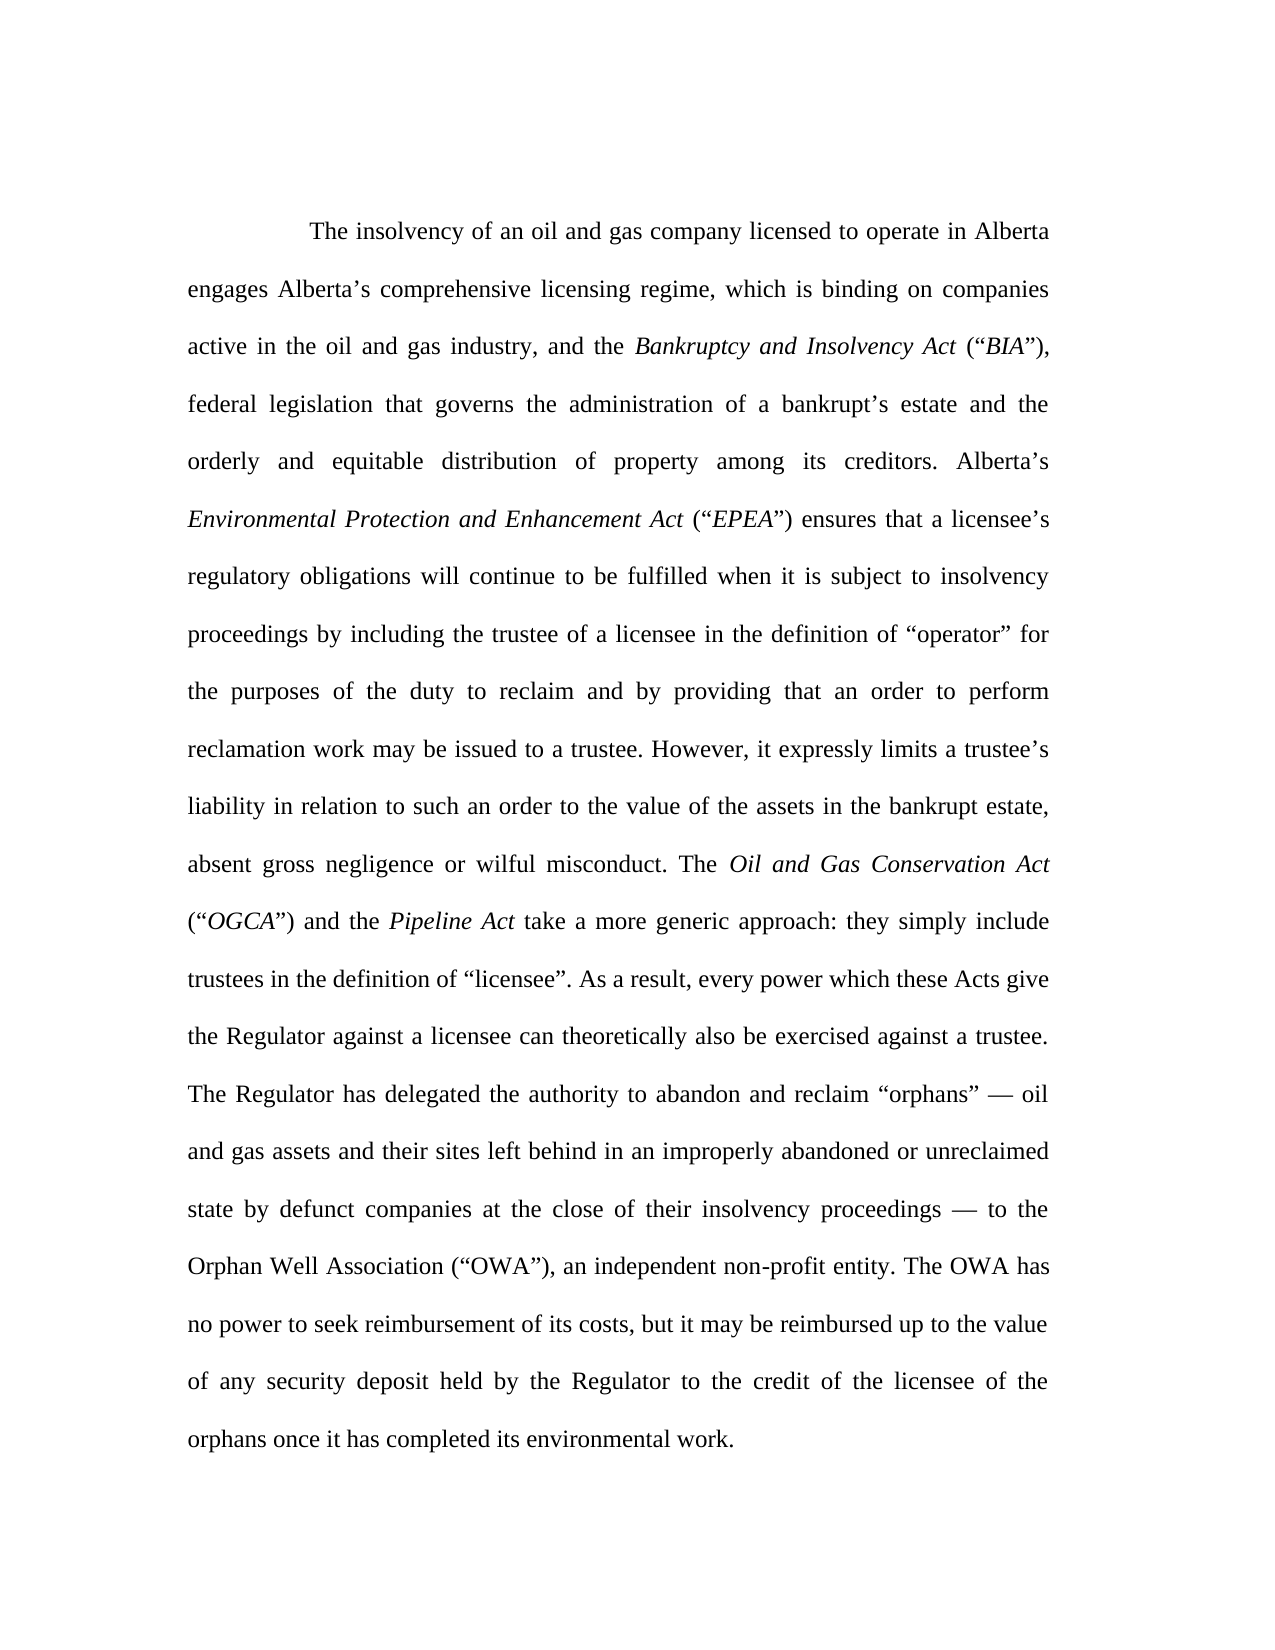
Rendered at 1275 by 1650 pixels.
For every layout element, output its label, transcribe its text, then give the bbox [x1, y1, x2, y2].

text The insolvency of an oil and gas company licensed to operate in Alberta engages Alberta’s comprehensive licensing regime, which is binding on companies active in the oil and gas industry, and the Bankruptcy and Insolvency Act (“BIA”), federal legislation that governs the administration of a bankrupt’s estate and the orderly and equitable distribution of property among its creditors. Alberta’s Environmental Protection and Enhancement Act (“EPEA”) ensures that a licensee’s regulatory obligations will continue to be fulfilled when it is subject to insolvency proceedings by including the trustee of a licensee in the definition of “operator” for the purposes of the duty to reclaim and by providing that an order to perform reclamation work may be issued to a trustee. However, it expressly limits a trustee’s liability in relation to such an order to the value of the assets in the bankrupt estate, absent gross negligence or wilful misconduct. The Oil and Gas Conservation Act (“OGCA”) and the Pipeline Act take a more generic approach: they simply include trustees in the definition of “licensee”. As a result, every power which these Acts give the Regulator against a licensee can theoretically also be exercised against a trustee. The Regulator has delegated the authority to abandon and reclaim “orphans” — oil and gas assets and their sites left behind in an improperly abandoned or unreclaimed state by defunct companies at the close of their insolvency proceedings — to the Orphan Well Association (“OWA”), an independent non-profit entity. The OWA has no power to seek reimbursement of its costs, but it may be reimbursed up to the value of any security deposit held by the Regulator to the credit of the licensee of the orphans once it has completed its environmental work. [187, 216, 1050, 1453]
